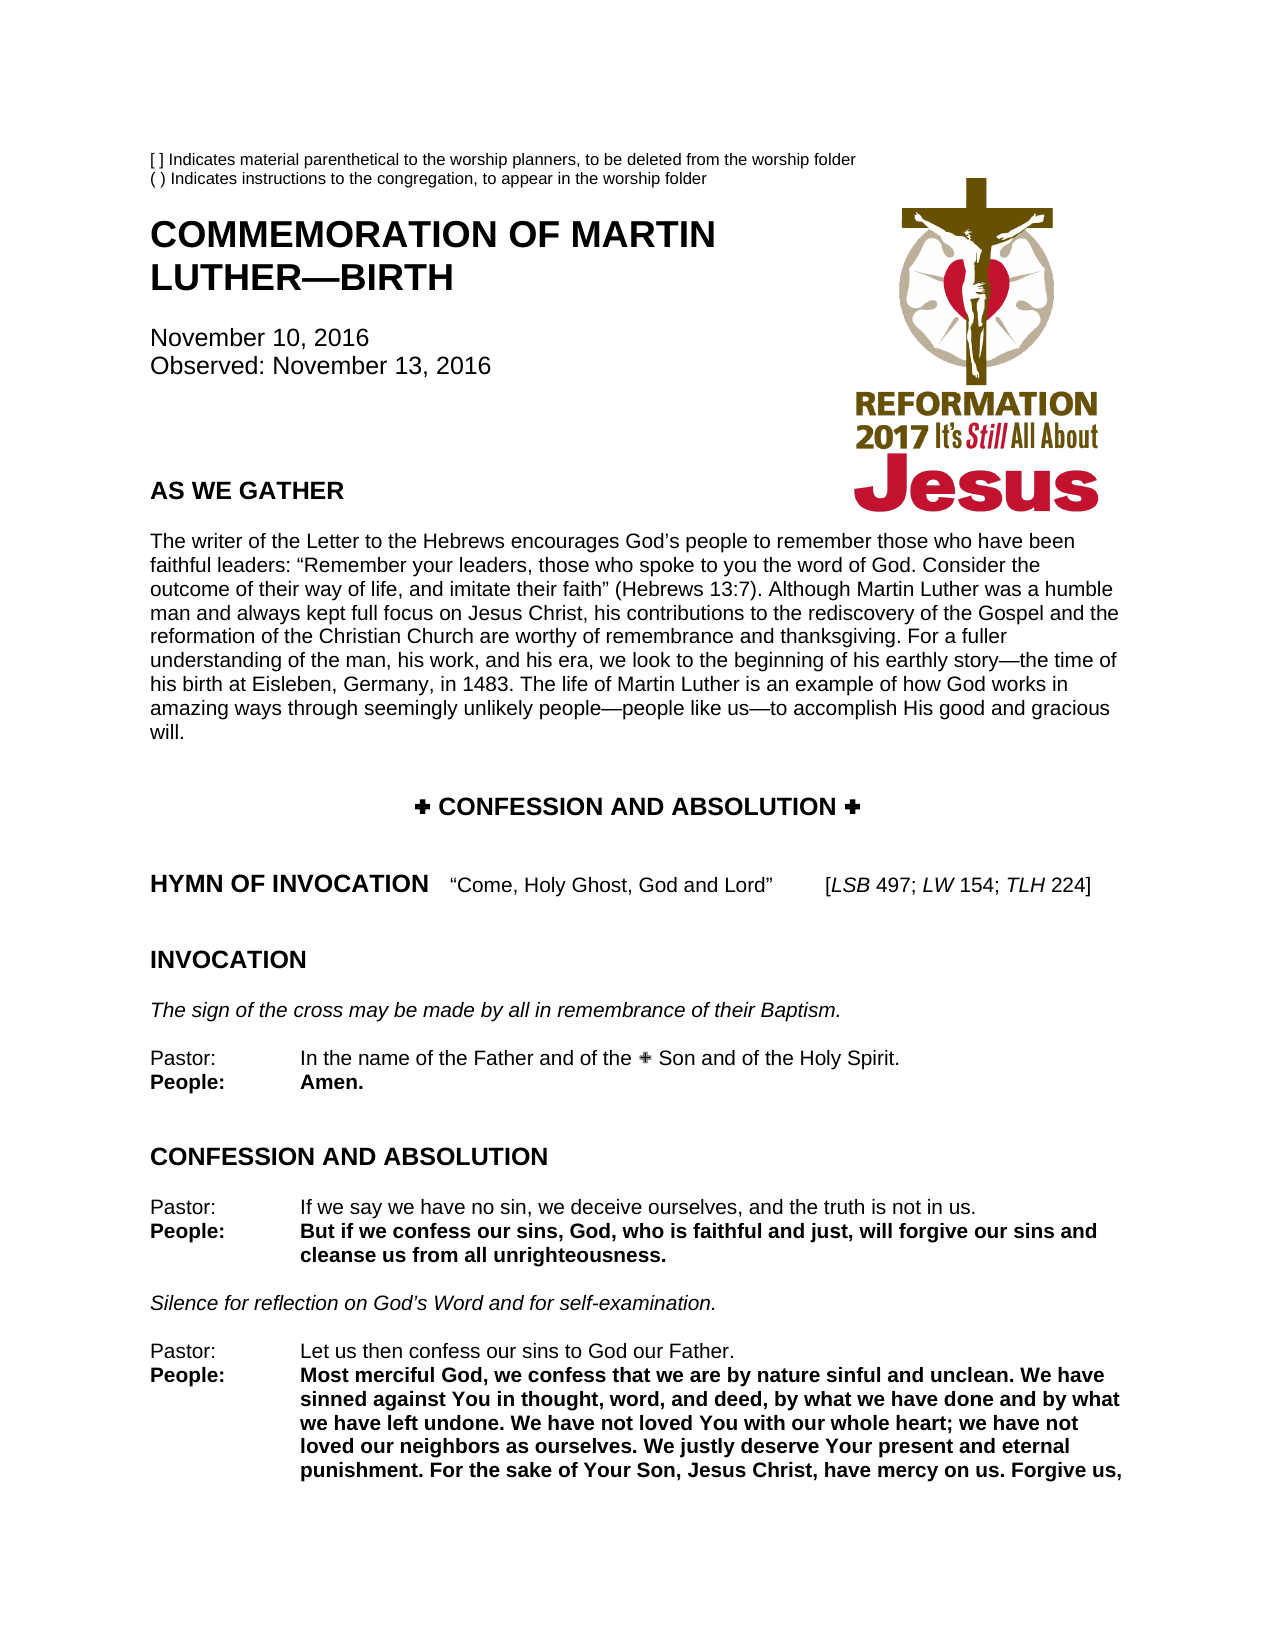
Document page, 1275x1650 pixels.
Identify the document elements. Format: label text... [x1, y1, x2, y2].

text The sign of the cross may be made by all in remembrance of their Baptism. [150, 998, 1125, 1022]
text HYMN OF INVOCATION “Come, Holy Ghost, God and Lord” [LSB 497; LW 154; TLH 224] [150, 869, 1125, 898]
text Silence for reflection on God’s Word and for self-examination. [150, 1291, 1125, 1314]
text AS WE GATHER [150, 476, 825, 504]
text [ ] Indicates material parenthetical to the worship planners, to be deleted from the worship folder [150, 150, 1125, 169]
picture [825, 170, 1126, 525]
text Pastor: In the name of the Father and of the Son and of the Holy Spirit. [150, 1046, 1125, 1070]
text November 10, 2016 [150, 322, 825, 351]
text The writer of the Letter to the Hebrews encourages God’s people to remember those who have been faithful leaders: “Remember your leaders, those who spoke to you the word of God. Consider the outcome of their way of life, and imitate their faith” (Hebrews 13:7). Although Martin Luther was a humble man and always kept full focus on Jesus Christ, his contributions to the rediscovery of the Gospel and the reformation of the Christian Church are worthy of remembrance and thanksgiving. For a fuller understanding of the man, his work, and his era, we look to the beginning of his earthly story—the time of his birth at Eisleben, Germany, in 1483. The life of Martin Luther is an example of how God works in amazing ways through seemingly unlikely people—people like us—to accomplish His good and gracious will. [150, 528, 1125, 744]
text CONFESSION AND ABSOLUTION [150, 792, 1125, 821]
text People: But if we confess our sins, God, who is faithful and just, will forgive our sins and cleanse us from all unrighteousness. [150, 1219, 1125, 1267]
text INVOCATION [150, 946, 1125, 974]
text People: Amen. [150, 1070, 1125, 1094]
text Pastor: If we say we have no sin, we deceive ourselves, and the truth is not in us. [150, 1195, 1125, 1219]
text Observed: November 13, 2016 [150, 351, 825, 380]
text CONFESSION AND ABSOLUTION [150, 1142, 1125, 1171]
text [150, 1362, 1125, 1482]
text COMMEMORATION OF MARTIN LUTHER—BIRTH [150, 212, 825, 298]
text ( ) Indicates instructions to the congregation, to appear in the worship folder [150, 169, 1125, 188]
text Pastor: Let us then confess our sins to God our Father. [150, 1338, 1125, 1362]
